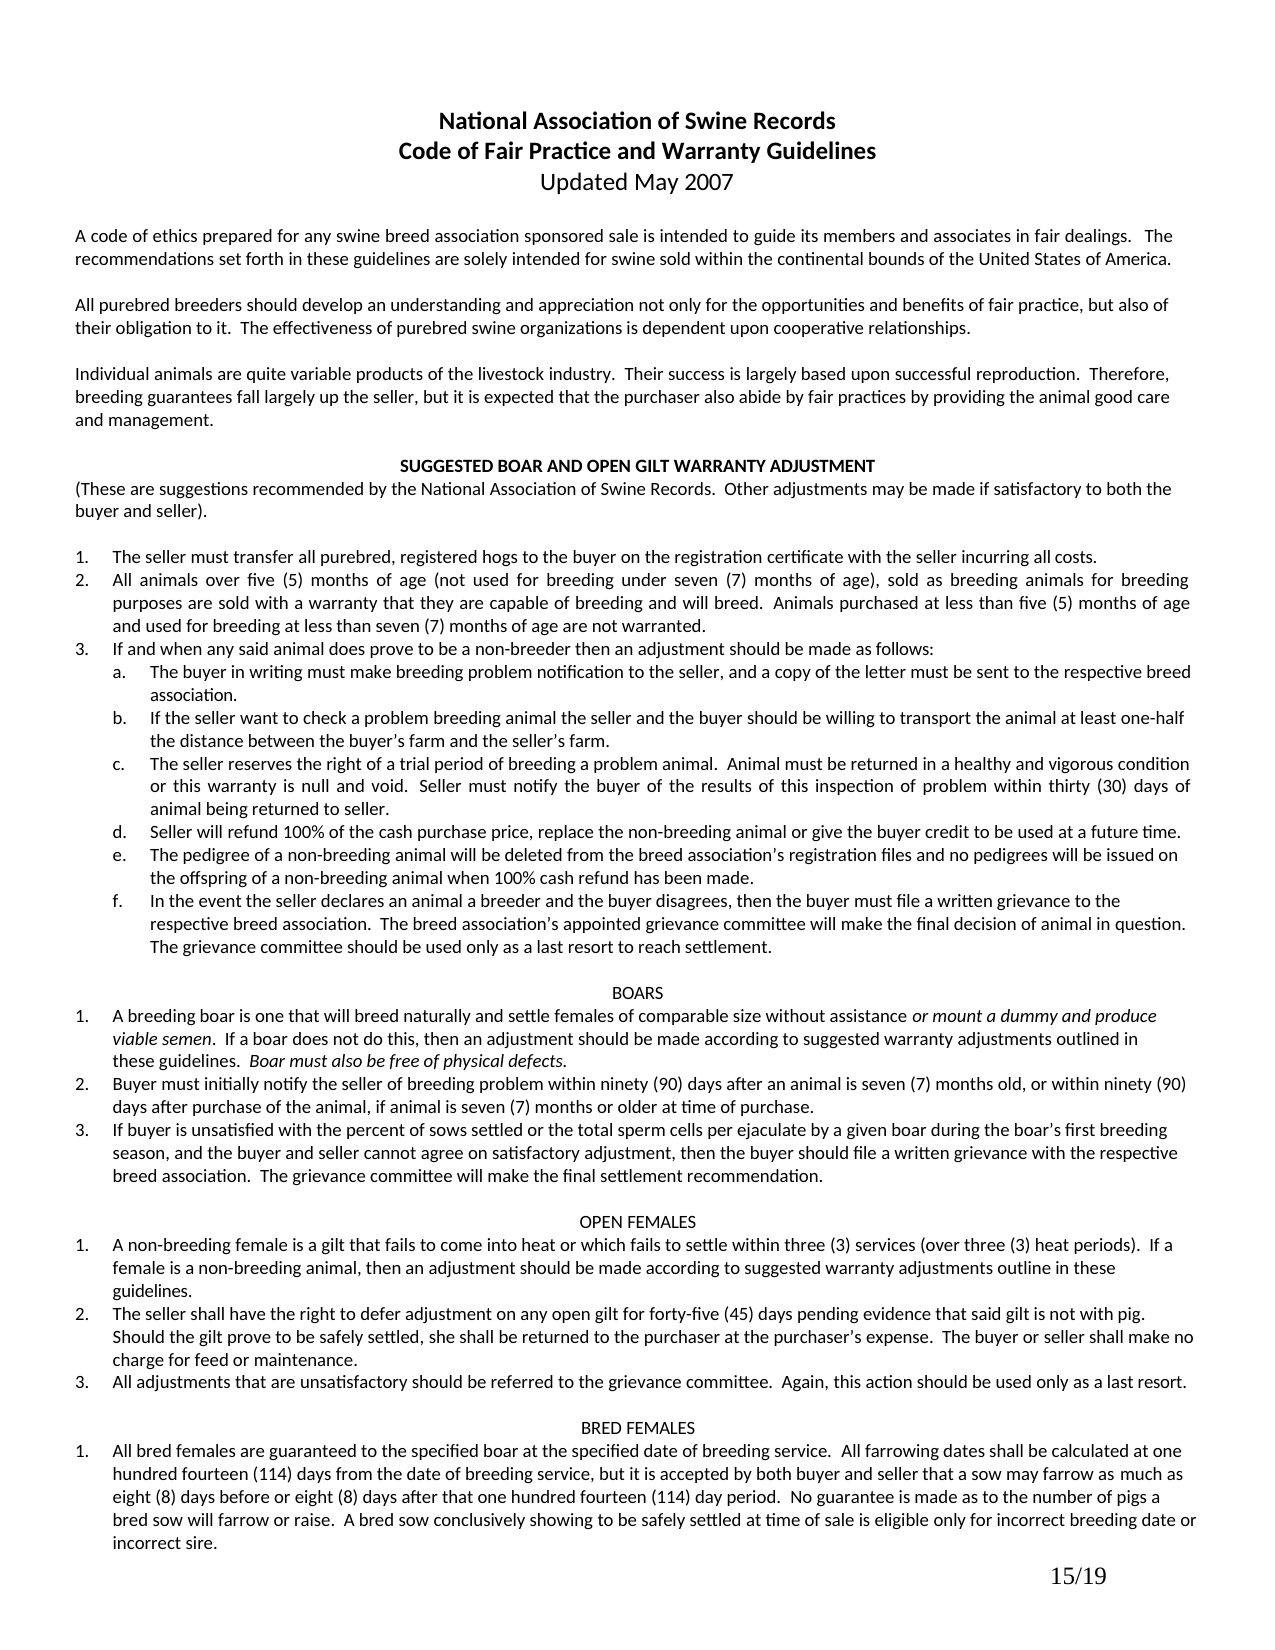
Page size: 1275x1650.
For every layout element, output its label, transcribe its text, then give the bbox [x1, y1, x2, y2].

text BOARS [298, 981, 977, 1004]
list The pedigree of a non-breeding animal will be deleted from the breed association’s registration files and no pedigrees will be issued on the offspring of a non-breeding animal when 100% cash refund has been made. [112, 843, 1179, 889]
list In the event the seller declares an animal a breeder and the buyer disagrees, then the buyer must file a written grievance to the respective breed association. The breed association’s appointed grievance committee will make the final decision of animal in question. The grievance committee should be used only as a last resort to reach settlement. [112, 889, 1187, 958]
list All bred females are guaranteed to the specified boar at the specified date of breeding service. All farrowing dates shall be calculated at one hundred fourteen (114) days from the date of breeding service, but it is accepted by both buyer and seller that a sow may farrow as much as eight (8) days before or eight (8) days after that one hundred fourteen (114) day period. No guarantee is made as to the number of pigs a bred sow will farrow or raise. A bred sow conclusively showing to be safely settled at time of sale is eligible only for incorrect breeding date or incorrect sire. [75, 1439, 1197, 1554]
text OPEN FEMALES [298, 1210, 977, 1233]
list The seller shall have the right to defer adjustment on any open gilt for forty-five (45) days pending evidence that said gilt is not with pig. Should the gilt prove to be safely settled, she shall be returned to the purchaser at the purchaser’s expense. The buyer or seller shall make no charge for feed or maintenance. [75, 1302, 1194, 1371]
list The seller reserves the right of a trial period of breeding a problem animal. Animal must be returned in a healthy and vigorous condition or this warranty is null and void. Seller must notify the buyer of the results of this inspection of problem within thirty (30) days of animal being returned to seller. [112, 752, 1191, 821]
list All adjustments that are unsatisfactory should be referred to the grievance committee. Again, this action should be used only as a last resort. [75, 1371, 1231, 1393]
subtitle Updated May 2007 [540, 166, 1231, 196]
subtitle National Association of Swine Records Code of Fair Practice and Warranty Guidelines [399, 105, 887, 166]
list A non-breeding female is a gilt that fails to come into heat or which fails to settle within three (3) services (over three (3) heat periods). If a female is a non-breeding animal, then an adjustment should be made according to suggested warranty adjustments outline in these guidelines. [75, 1233, 1173, 1302]
list Buyer must initially notify the seller of breeding problem within ninety (90) days after an animal is seven (7) months old, or within ninety (90) days after purchase of the animal, if animal is seven (7) months or older at time of purchase. [75, 1073, 1187, 1118]
text All purebred breeders should develop an understanding and appreciation not only for the opportunities and benefits of fair practice, but also of their obligation to it. The effectiveness of purebred swine organizations is dependent upon cooperative relationships. [75, 293, 1169, 339]
list If buyer is unsatisfied with the percent of sows settled or the total sperm cells per ejaculate by a given boar during the boar’s first breeding season, and the buyer and seller cannot agree on satisfactory adjustment, then the buyer should file a written grievance with the respective breed association. The grievance committee will make the final settlement recommendation. [75, 1118, 1179, 1187]
list The seller must transfer all purebred, registered hogs to the buyer on the registration certificate with the seller incurring all costs. [75, 545, 1231, 568]
list If and when any said animal does prove to be a non-breeder then an adjustment should be made as follows: [75, 637, 1231, 660]
list If the seller want to check a problem breeding animal the seller and the buyer should be willing to transport the animal at least one-half the distance between the buyer’s farm and the seller’s farm. [112, 706, 1184, 752]
list A breeding boar is one that will breed naturally and settle females of comparable size without assistance or mount a dummy and produce viable semen. If a boar does not do this, then an adjustment should be made according to suggested warranty adjustments outlined in these guidelines. Boar must also be free of physical defects. [75, 1004, 1184, 1072]
text Individual animals are quite variable products of the livestock industry. Their success is largely based upon successful reproduction. Therefore, breeding guarantees fall largely up the seller, but it is expected that the purchaser also abide by fair practices by providing the animal good care and management. [75, 362, 1170, 431]
text A code of ethics prepared for any swine breed association sponsored sale is intended to guide its members and associates in fair dealings. The recommendations set forth in these guidelines are solely intended for swine sold within the continental bounds of the United States of America. [75, 225, 1173, 271]
list The buyer in writing must make breeding problem notification to the seller, and a copy of the letter must be sent to the respective breed association. [112, 660, 1192, 706]
subtitle SUGGESTED BOAR AND OPEN GILT WARRANTY ADJUSTMENT [298, 454, 977, 477]
list Seller will refund 100% of the cash purchase price, replace the non-breeding animal or give the buyer credit to be used at a future time. [112, 821, 1231, 843]
text BRED FEMALES [298, 1416, 978, 1439]
list All animals over five (5) months of age (not used for breeding under seven (7) months of age), sold as breeding animals for breeding purposes are sold with a warranty that they are capable of breeding and will breed. Animals purchased at less than five (5) months of age and used for breeding at less than seven (7) months of age are not warranted. [75, 568, 1191, 637]
text (These are suggestions recommended by the National Association of Swine Records. Other adjustments may be made if satisfactory to both the buyer and seller). [75, 477, 1172, 523]
